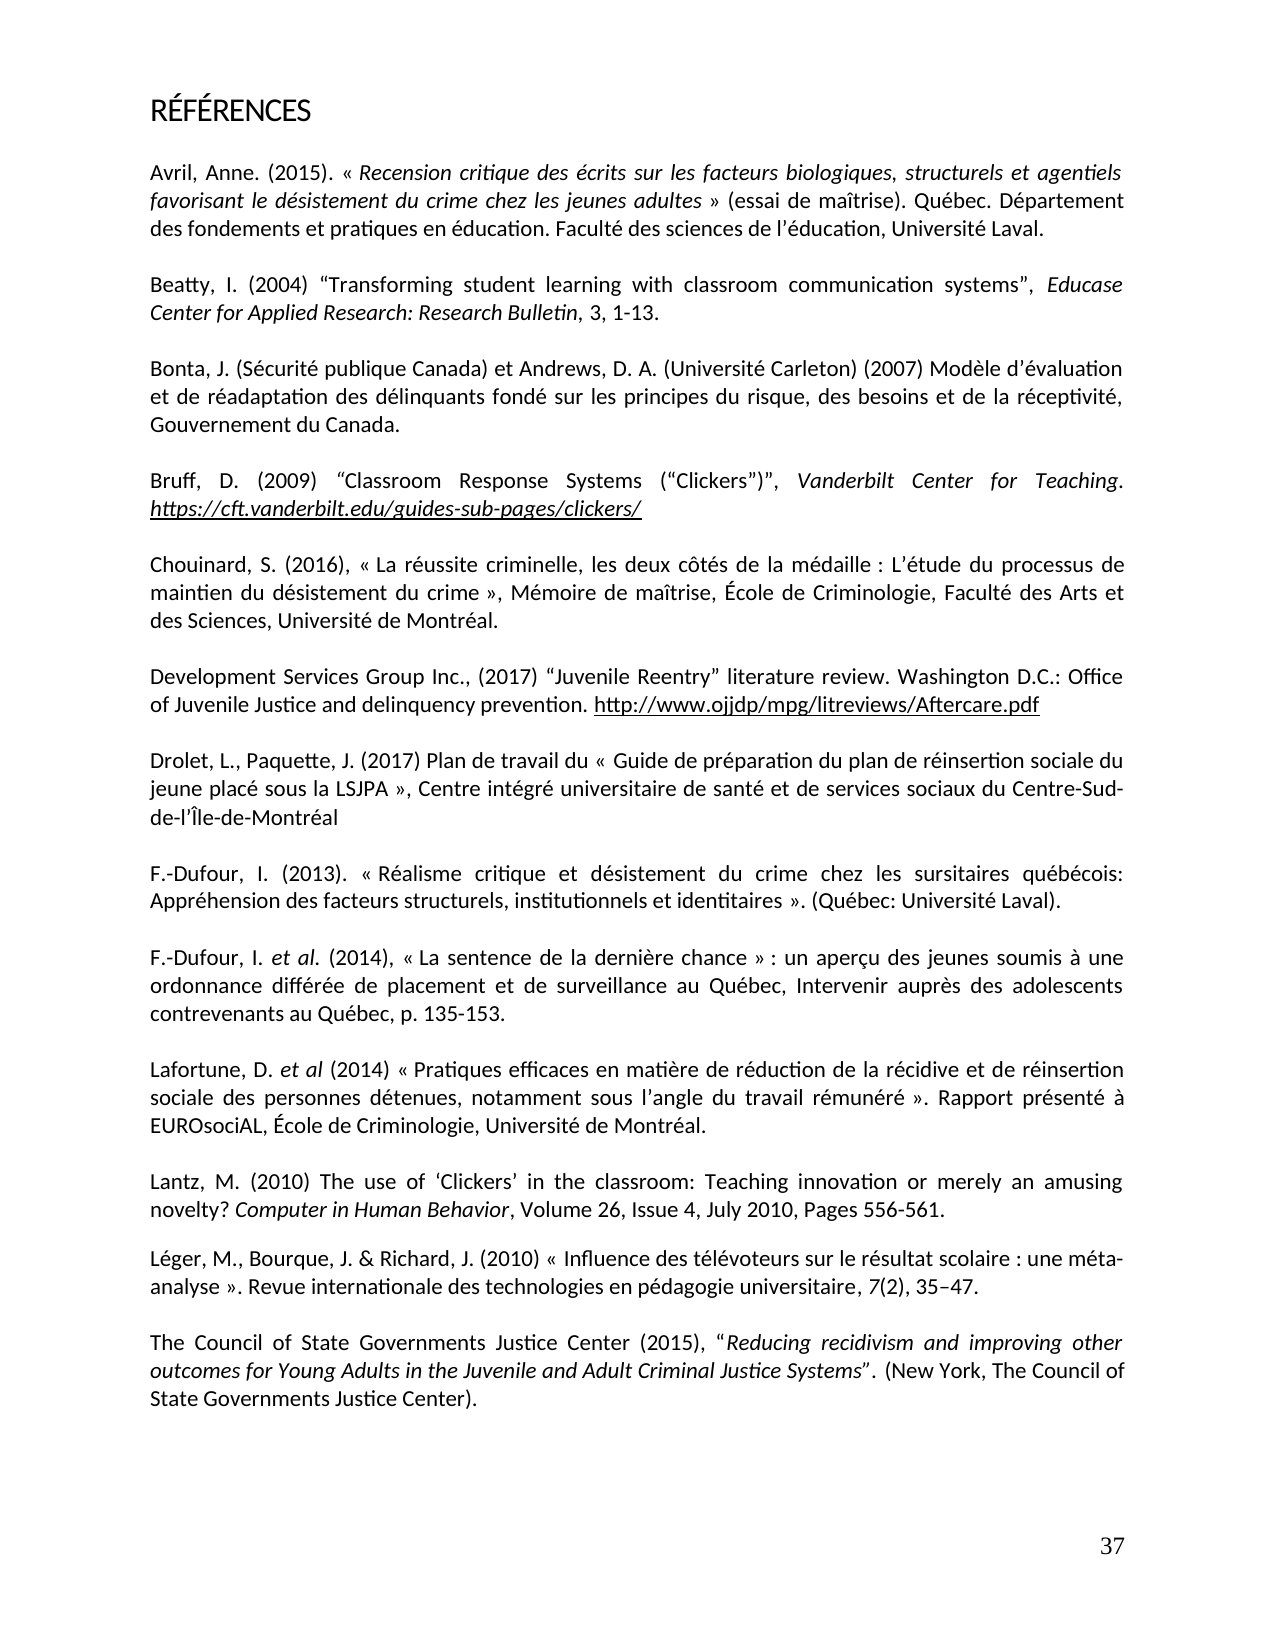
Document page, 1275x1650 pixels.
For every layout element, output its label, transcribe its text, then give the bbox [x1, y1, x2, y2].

text Bonta, J. (Sécurité publique Canada) et Andrews, D. A. (Université Carleton) (2007) Modèle d’évaluation et de réadaptation des délinquants fondé sur les principes du risque, des besoins et de la réceptivité, Gouvernement du Canada. [150, 354, 1125, 438]
text The Council of State Governments Justice Center (2015), “Reducing recidivism and improving other outcomes for Young Adults in the Juvenile and Adult Criminal Justice Systems”. (New York, The Council of State Governments Justice Center). [150, 1328, 1125, 1413]
title RÉFÉRENCES [150, 89, 1125, 129]
text Lafortune, D. et al (2014) « Pratiques efficaces en matière de réduction de la récidive et de réinsertion sociale des personnes détenues, notamment sous l’angle du travail rémunéré ». Rapport présenté à EUROsociAL, École de Criminologie, Université de Montréal. [150, 1055, 1125, 1139]
text F.-Dufour, I. et al. (2014), « La sentence de la dernière chance » : un aperçu des jeunes soumis à une ordonnance différée de placement et de surveillance au Québec, Intervenir auprès des adolescents contrevenants au Québec, p. 135-153. [150, 943, 1125, 1027]
text Beatty, I. (2004) “Transforming student learning with classroom communication systems”, Educase Center for Applied Research: Research Bulletin, 3, 1-13. [150, 270, 1125, 326]
text Léger, M., Bourque, J. & Richard, J. (2010) « Influence des télévoteurs sur le résultat scolaire : une méta-analyse ». Revue internationale des technologies en pédagogie universitaire, 7(2), 35–47. [150, 1244, 1125, 1301]
text Development Services Group Inc., (2017) “Juvenile Reentry” literature review. Washington D.C.: Office of Juvenile Justice and delinquency prevention. http://www.ojjdp/mpg/litreviews/Aftercare.pdf [150, 662, 1125, 718]
text Bruff, D. (2009) “Classroom Response Systems (“Clickers”)”, Vanderbilt Center for Teaching. https://cft.vanderbilt.edu/guides-sub-pages/clickers/ [150, 466, 1125, 522]
text Drolet, L., Paquette, J. (2017) Plan de travail du « Guide de préparation du plan de réinsertion sociale du jeune placé sous la LSJPA », Centre intégré universitaire de santé et de services sociaux du Centre-Sud-de-l’Île-de-Montréal [150, 747, 1125, 831]
text Chouinard, S. (2016), « La réussite criminelle, les deux côtés de la médaille : L’étude du processus de maintien du désistement du crime », Mémoire de maîtrise, École de Criminologie, Faculté des Arts et des Sciences, Université de Montréal. [150, 550, 1125, 634]
text Avril, Anne. (2015). « Recension critique des écrits sur les facteurs biologiques, structurels et agentiels favorisant le désistement du crime chez les jeunes adultes » (essai de maîtrise). Québec. Département des fondements et pratiques en éducation. Faculté des sciences de l’éducation, Université Laval. [150, 158, 1125, 242]
text F.-Dufour, I. (2013). « Réalisme critique et désistement du crime chez les sursitaires québécois: Appréhension des facteurs structurels, institutionnels et identitaires ». (Québec: Université Laval). [150, 859, 1125, 915]
subtitle Lantz, M. (2010) The use of ‘Clickers’ in the classroom: Teaching innovation or merely an amusing novelty? Computer in Human Behavior, Volume 26, Issue 4, July 2010, Pages 556-561. [150, 1167, 1125, 1223]
